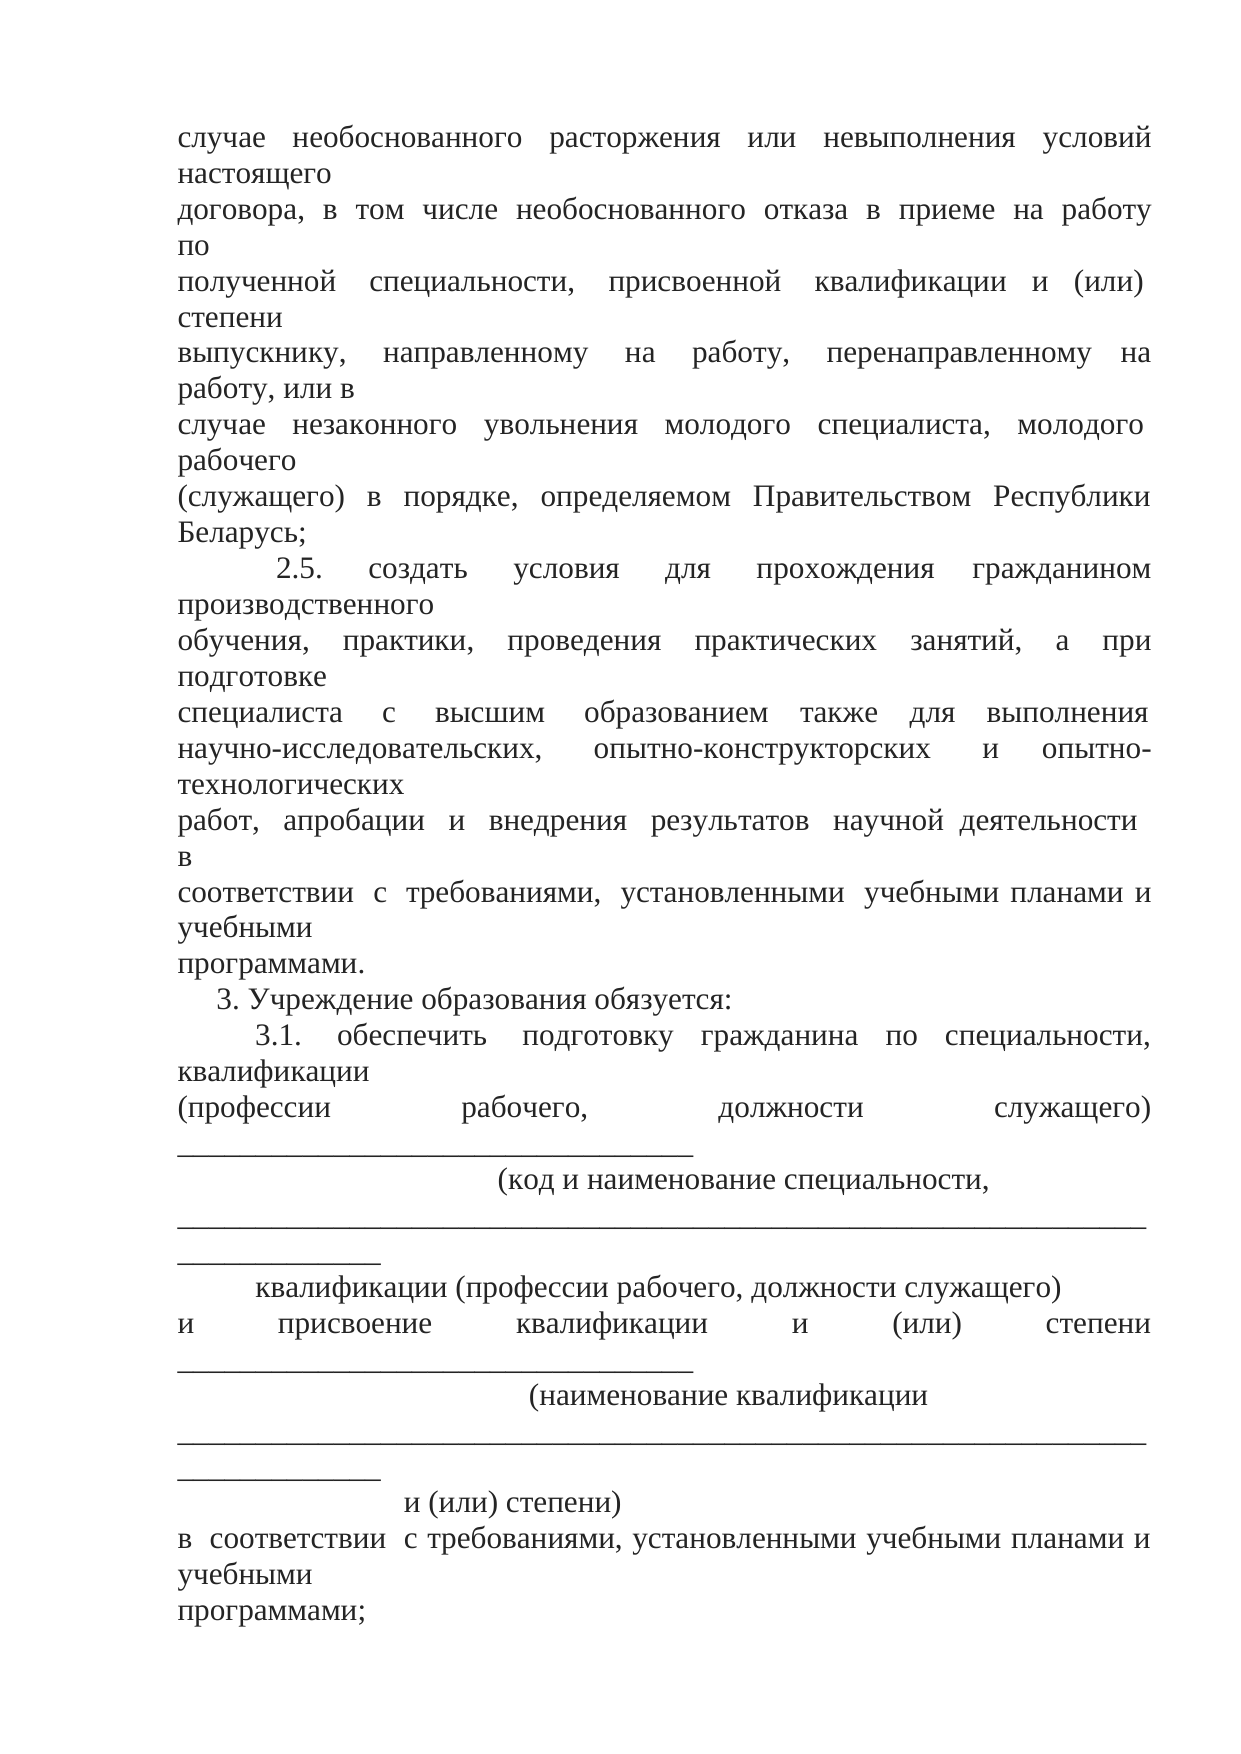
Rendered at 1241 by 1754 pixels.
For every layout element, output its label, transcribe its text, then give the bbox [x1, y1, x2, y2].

text и (или) степени) [177, 1484, 1152, 1520]
text программами. [177, 945, 1152, 981]
text случае незаконного увольнения молодого специалиста, молодого рабочего [177, 406, 1152, 477]
text в соответствии с требованиями, установленными учебными планами и учебными [177, 1520, 1152, 1592]
text выпускнику, направленному на работу, перенаправленному на работу, или в [177, 334, 1152, 406]
text 2.5. создать условия для прохождения гражданином производственного [177, 549, 1152, 621]
text ___________________________________________________________________________ [177, 1196, 1152, 1268]
text (код и наименование специальности, [177, 1160, 1152, 1196]
text 3. Учреждение образования обязуется: [177, 981, 1152, 1017]
text (наименование квалификации [177, 1376, 1152, 1412]
text квалификации (профессии рабочего, должности служащего) [177, 1268, 1152, 1304]
text программами; [177, 1592, 1152, 1627]
text случае необоснованного расторжения или невыполнения условий настоящего [177, 118, 1152, 190]
text научно-исследовательских, опытно-конструкторских и опытно-технологических [177, 729, 1152, 801]
text специалиста с высшим образованием также для выполнения [177, 693, 1152, 729]
text 3.1. обеспечить подготовку гражданина по специальности, квалификации [177, 1017, 1152, 1088]
text ___________________________________________________________________________ [177, 1412, 1152, 1484]
text и присвоение квалификации и (или) степени _________________________________ [177, 1304, 1152, 1376]
text работ, апробации и внедрения результатов научной деятельности в [177, 801, 1152, 873]
text обучения, практики, проведения практических занятий, а при подготовке [177, 621, 1152, 693]
text полученной специальности, присвоенной квалификации и (или) степени [177, 262, 1152, 334]
text договора, в том числе необоснованного отказа в приеме на работу по [177, 190, 1152, 262]
text (профессии рабочего, должности служащего) _________________________________ [177, 1088, 1152, 1160]
text соответствии с требованиями, установленными учебными планами и учебными [177, 873, 1152, 945]
text (служащего) в порядке, определяемом Правительством Республики Беларусь; [177, 477, 1152, 549]
